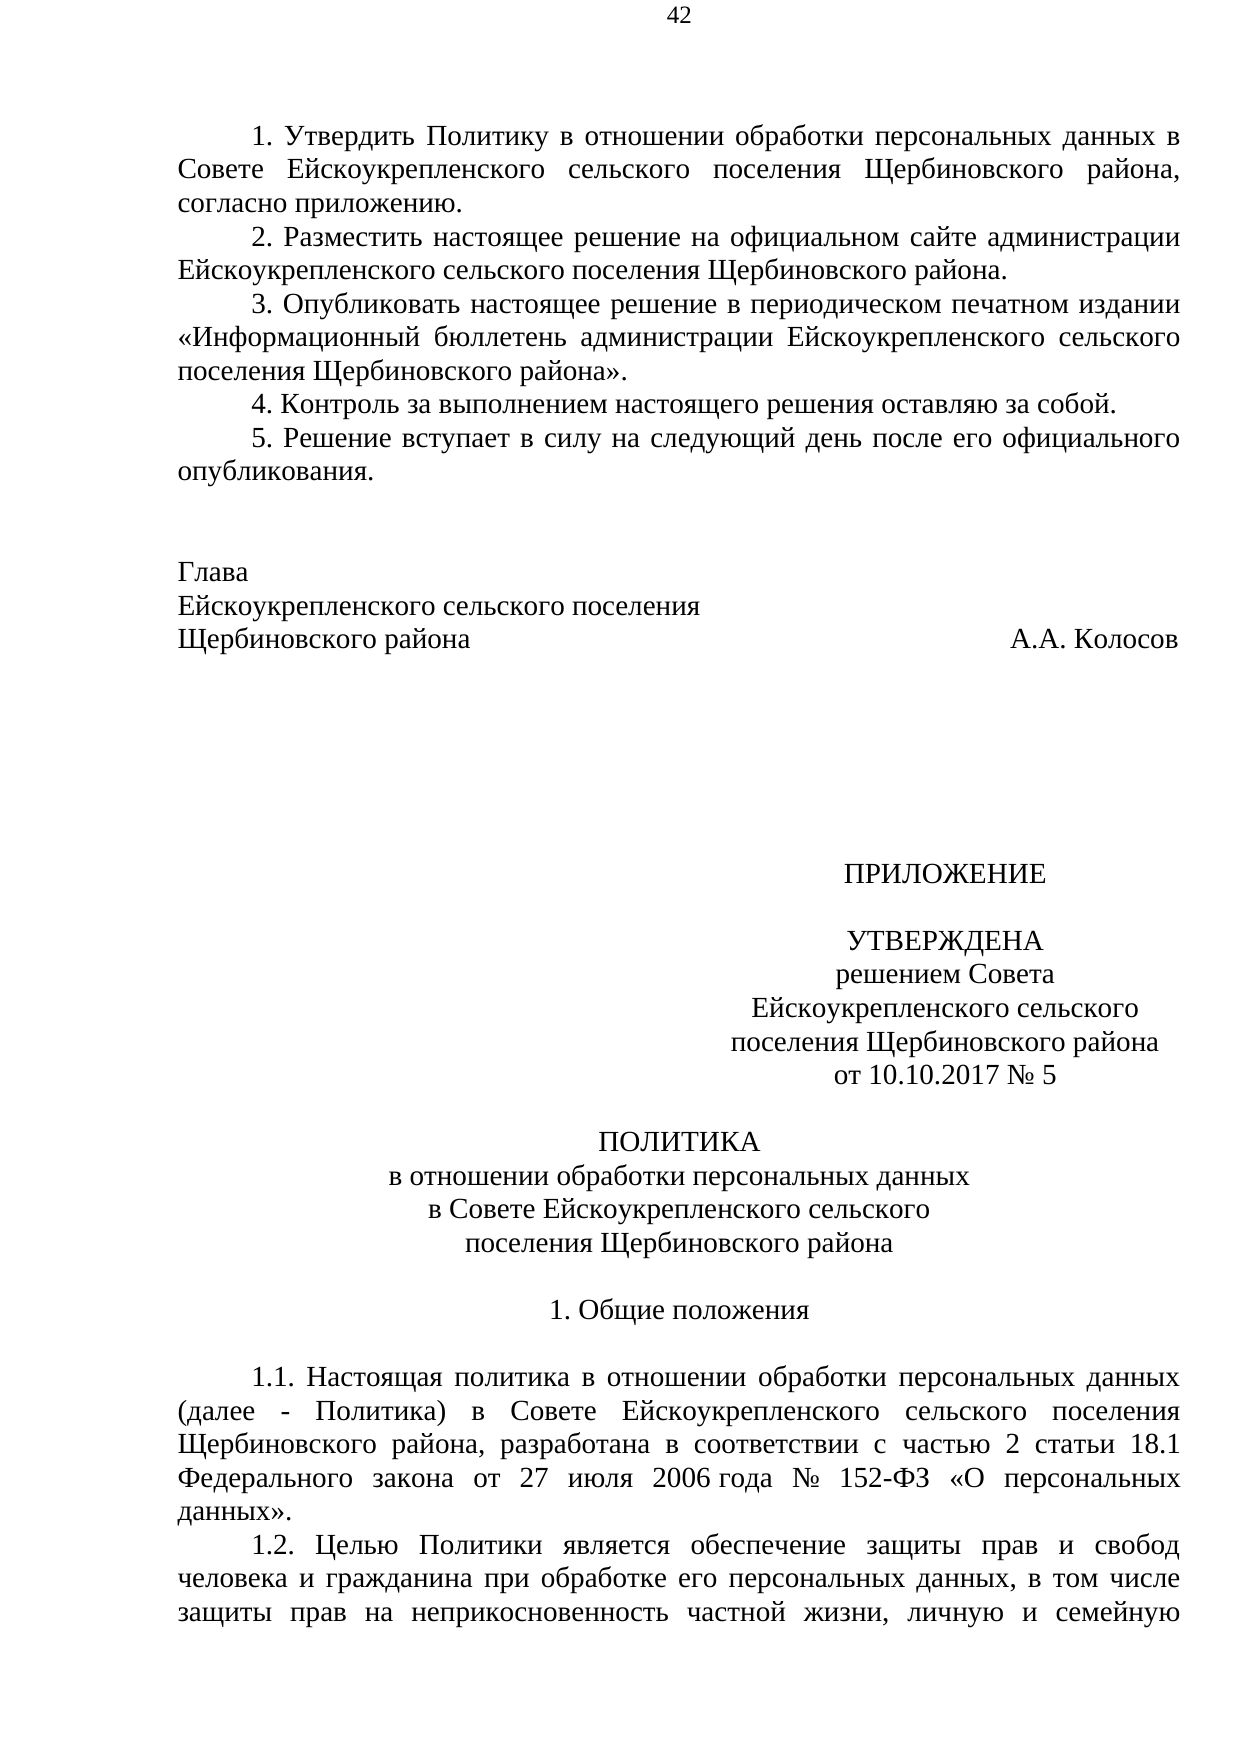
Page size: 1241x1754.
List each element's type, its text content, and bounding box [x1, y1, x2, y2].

text Ейскоукрепленского сельского поселения [177, 588, 1181, 621]
text 2. Разместить настоящее решение на официальном сайте администрации Ейскоукрепленского сельского поселения Щербиновского района. [177, 219, 1181, 286]
text Ейскоукрепленского сельского [177, 990, 1181, 1024]
text Глава [177, 554, 1181, 588]
text 4. Контроль за выполнением настоящего решения оставляю за собой. [177, 386, 1181, 420]
text 1.1. Настоящая политика в отношении обработки персональных данных (далее - Политика) в Совете Ейскоукрепленского сельского поселения Щербиновского района, разработана в соответствии с частью 2 статьи 18.1 Федерального закона от 27 июля 2006 года № 152-ФЗ «О персональных данных». [177, 1359, 1181, 1527]
text 3. Опубликовать настоящее решение в периодическом печатном издании «Информационный бюллетень администрации Ейскоукрепленского сельского поселения Щербиновского района». [177, 286, 1181, 386]
text ПРИЛОЖЕНИЕ [177, 856, 1181, 889]
text Щербиновского района А.А. Колосов [177, 621, 1181, 655]
text от 10.10.2017 № 5 [177, 1057, 1181, 1091]
text в Совете Ейскоукрепленского сельского [177, 1191, 1181, 1225]
text УТВЕРЖДЕНА [177, 923, 1181, 957]
text 5. Решение вступает в силу на следующий день после его официального опубликования. [177, 420, 1181, 487]
text 1. Утвердить Политику в отношении обработки персональных данных в Совете Ейскоукрепленского сельского поселения Щербиновского района, согласно приложению. [177, 118, 1181, 219]
text 1. Общие положения [177, 1292, 1181, 1326]
text ПОЛИТИКА [177, 1124, 1181, 1158]
text решением Совета [177, 957, 1181, 990]
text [177, 1527, 1181, 1627]
text поселения Щербиновского района [177, 1024, 1181, 1057]
text поселения Щербиновского района [177, 1225, 1181, 1258]
text в отношении обработки персональных данных [177, 1158, 1181, 1191]
